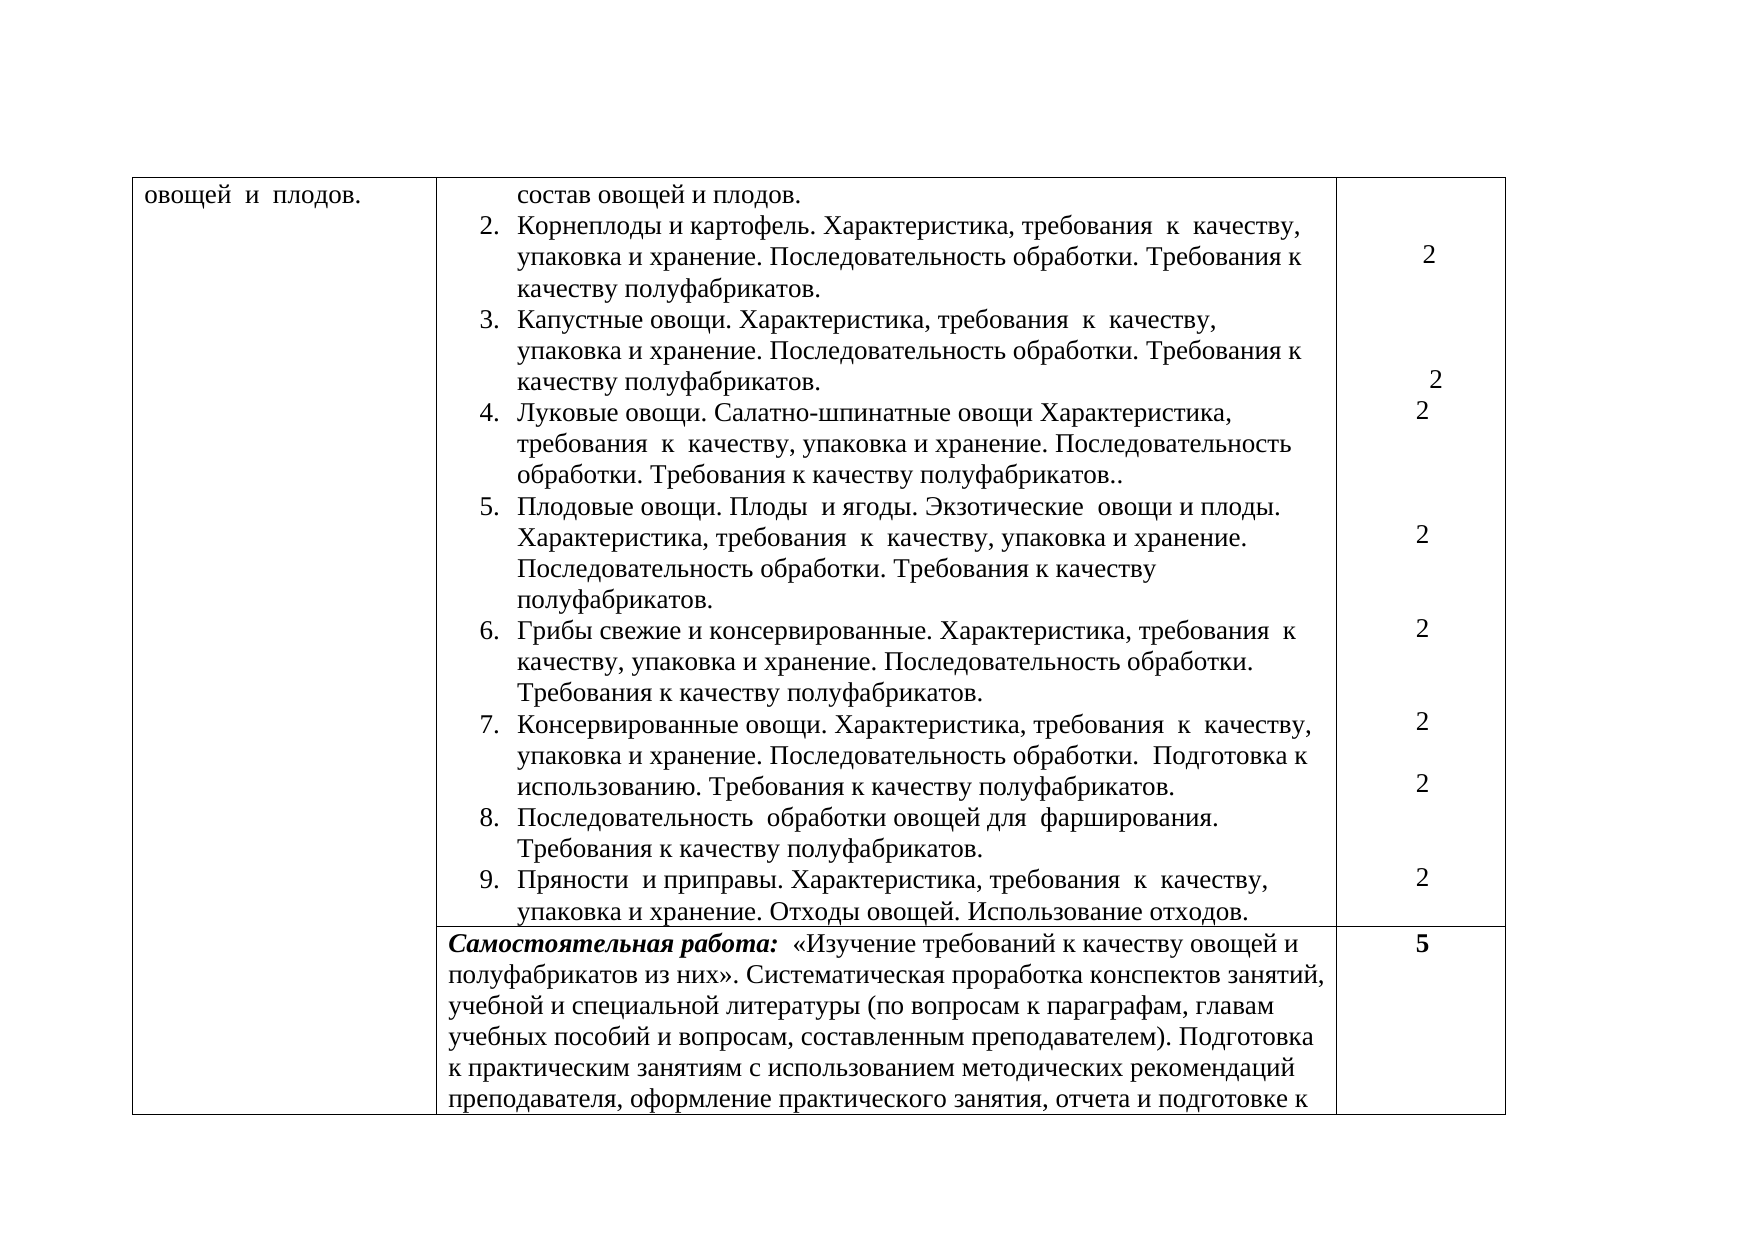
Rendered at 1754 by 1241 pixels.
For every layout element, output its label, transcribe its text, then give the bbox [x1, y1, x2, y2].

table_cell 5 [1337, 927, 1505, 1114]
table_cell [437, 178, 1336, 926]
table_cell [437, 927, 1336, 1114]
table_cell 2 2 2 2 2 2 2 2 2 [1337, 178, 1505, 926]
